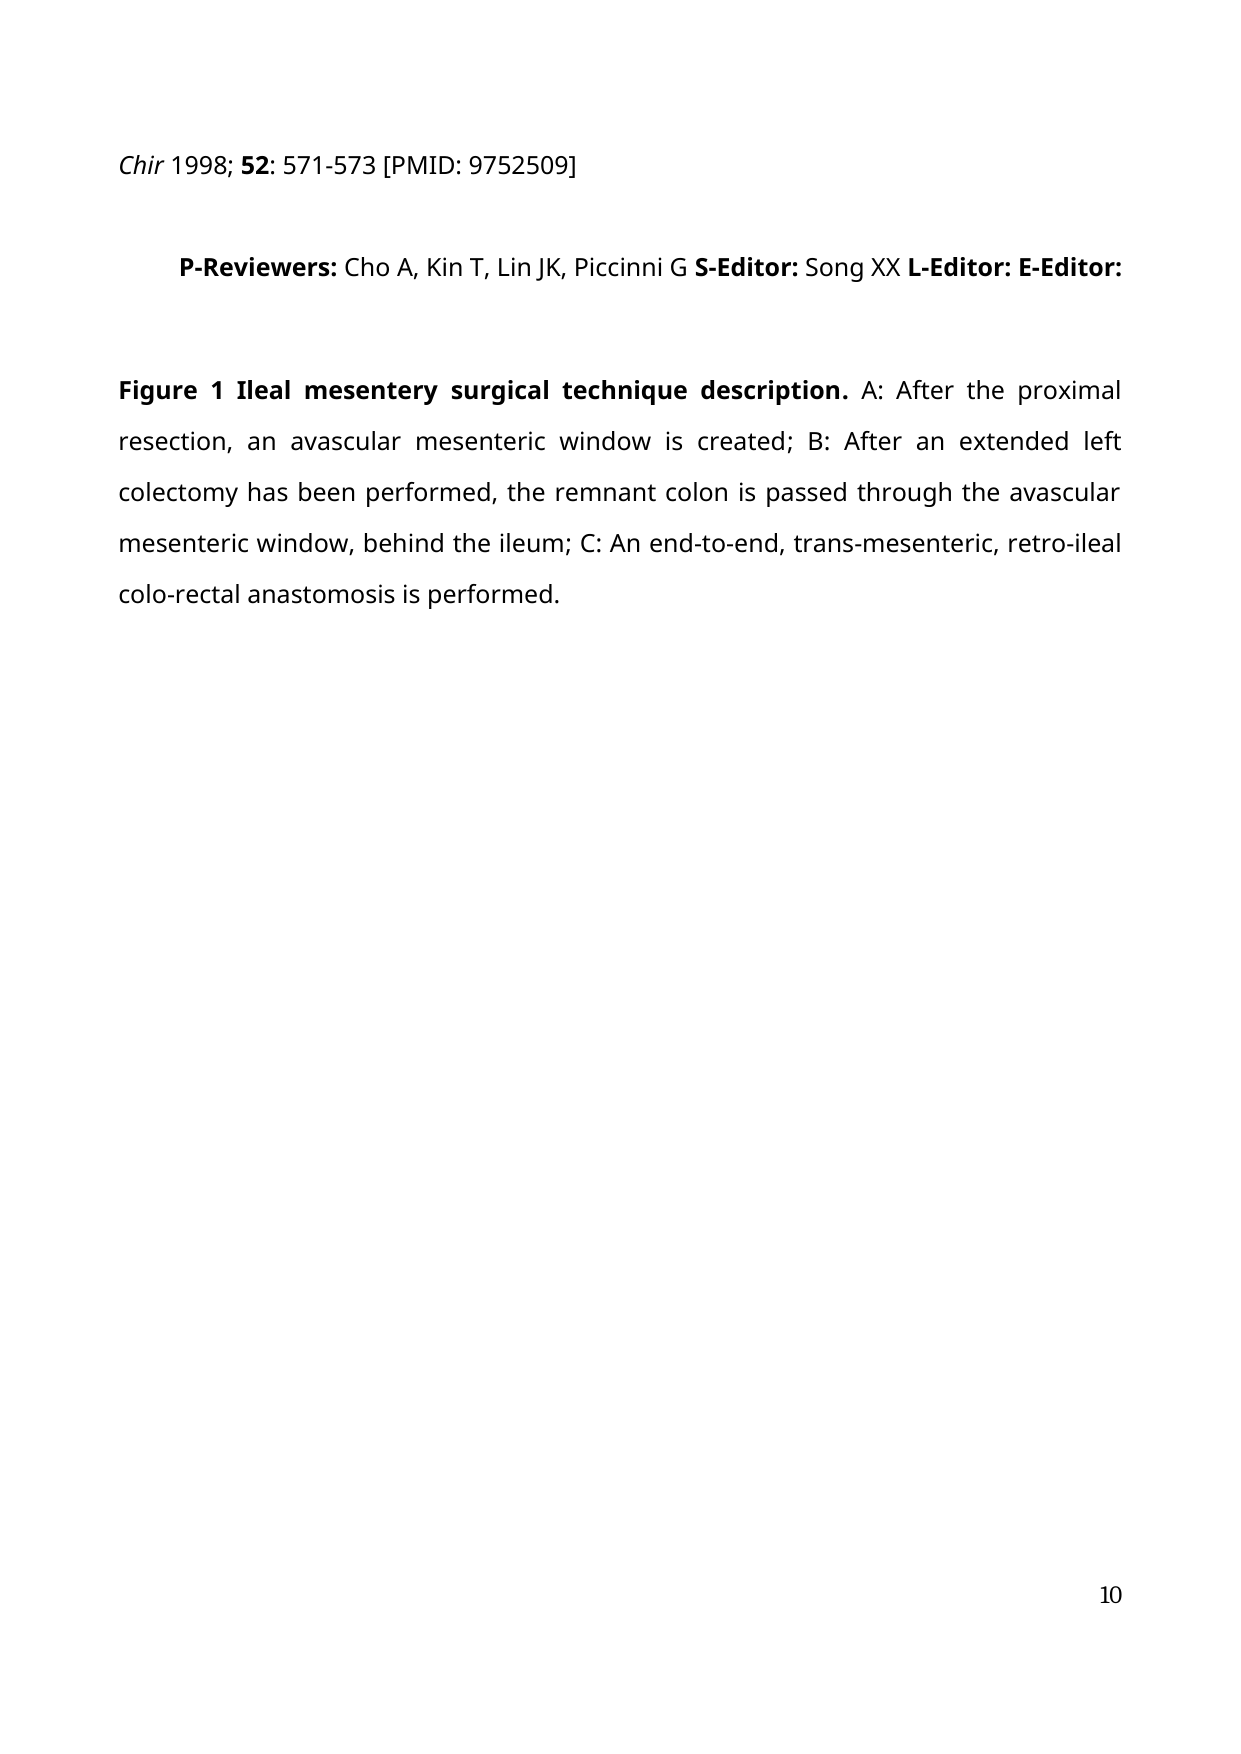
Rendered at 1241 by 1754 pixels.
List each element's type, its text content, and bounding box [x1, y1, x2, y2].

text Figure 1 Ileal mesentery surgical technique description. A: After the proximal resection, an avascular mesenteric window is created; B: After an extended left colectomy has been performed, the remnant colon is passed through the avascular mesenteric window, behind the ileum; C: An end-to-end, trans-mesenteric, retro-ileal colo-rectal anastomosis is performed. [118, 373, 1122, 611]
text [118, 148, 1122, 182]
text P-Reviewers: Cho A, Kin T, Lin JK, Piccinni G S-Editor: Song XX L-Editor: E-Editor: [118, 250, 1122, 284]
